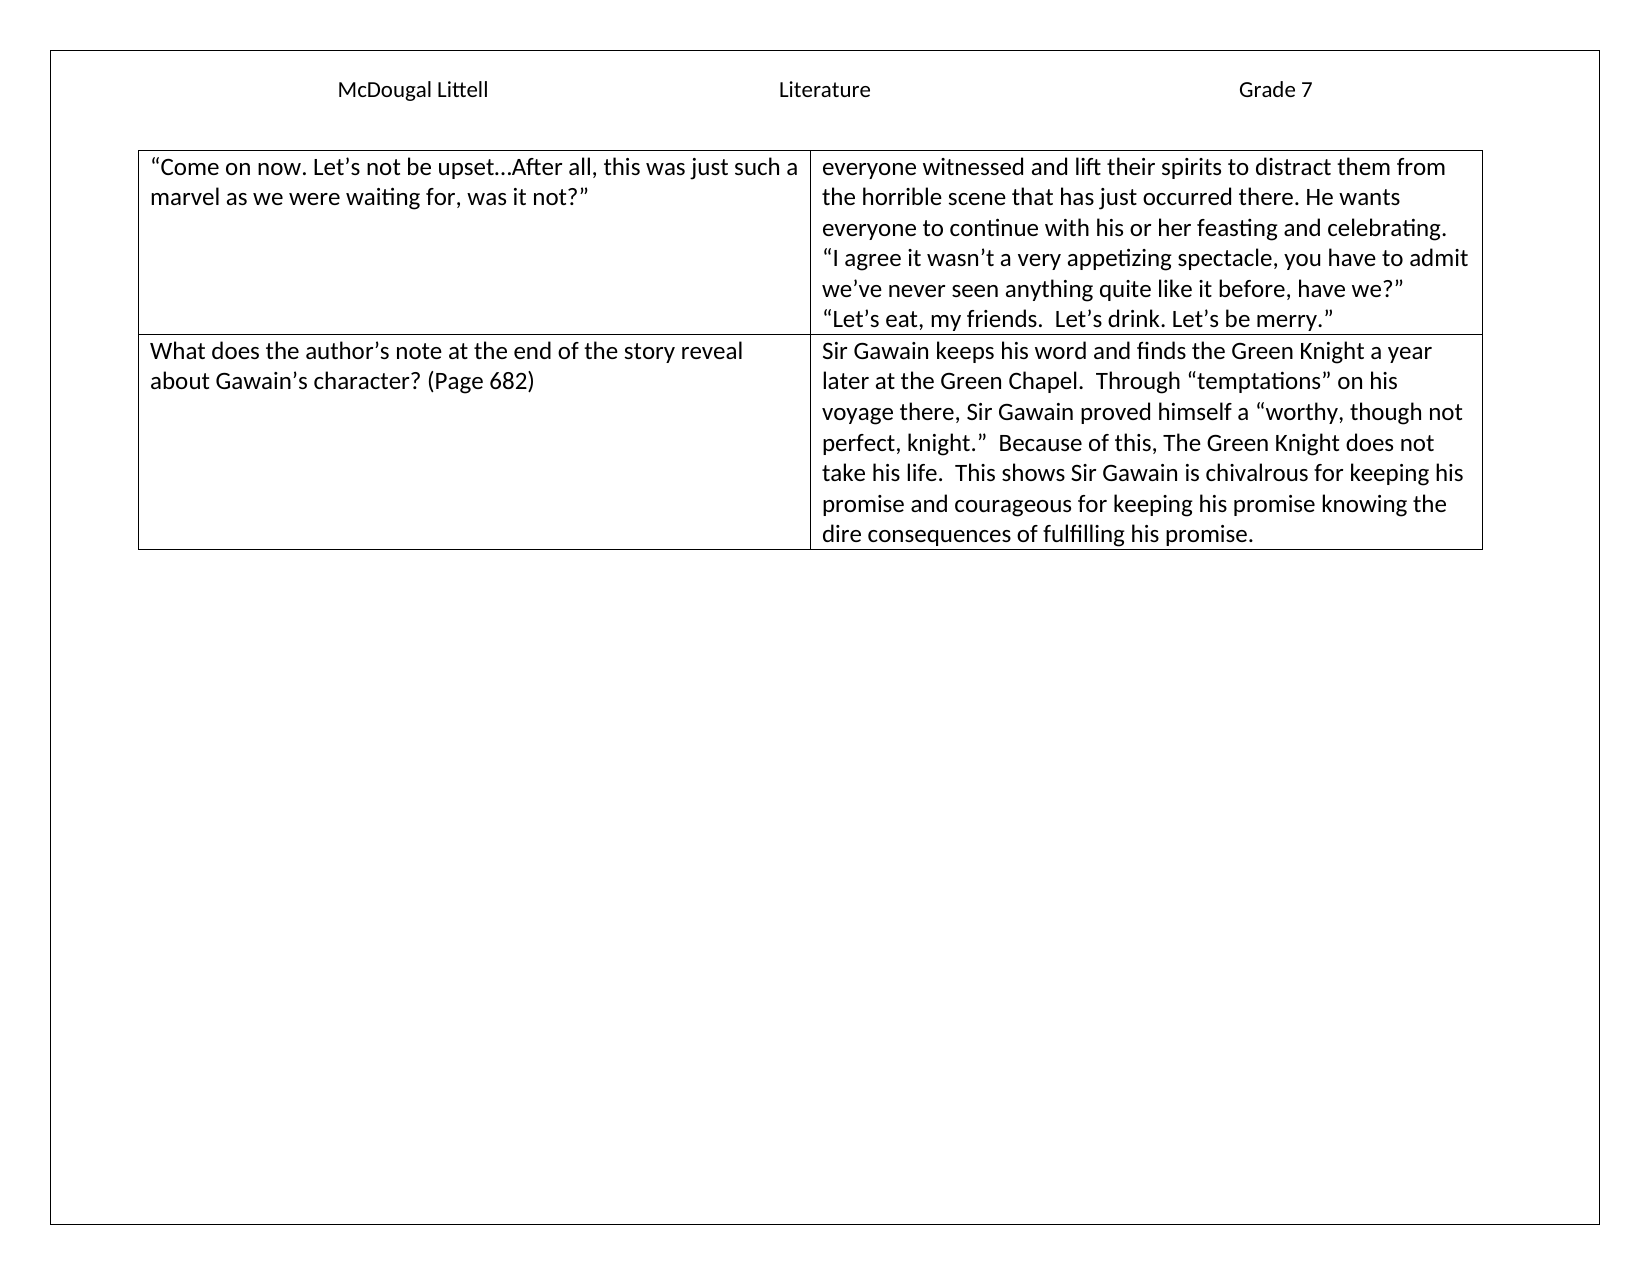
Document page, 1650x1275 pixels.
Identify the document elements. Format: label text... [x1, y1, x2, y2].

table_cell Sir Gawain keeps his word and finds the Green Knight a year later at the Green Chapel. Through “temptations” on his voyage there, Sir Gawain proved himself a “worthy, though not perfect, knight.” Because of this, The Green Knight does not take his life. This shows Sir Gawain is chivalrous for keeping his promise and courageous for keeping his promise knowing the dire consequences of fulfilling his promise. [811, 335, 1482, 549]
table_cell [811, 151, 1482, 334]
table_cell What does the author’s note at the end of the story reveal about Gawain’s character? (Page 682) [139, 335, 810, 549]
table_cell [139, 151, 810, 334]
